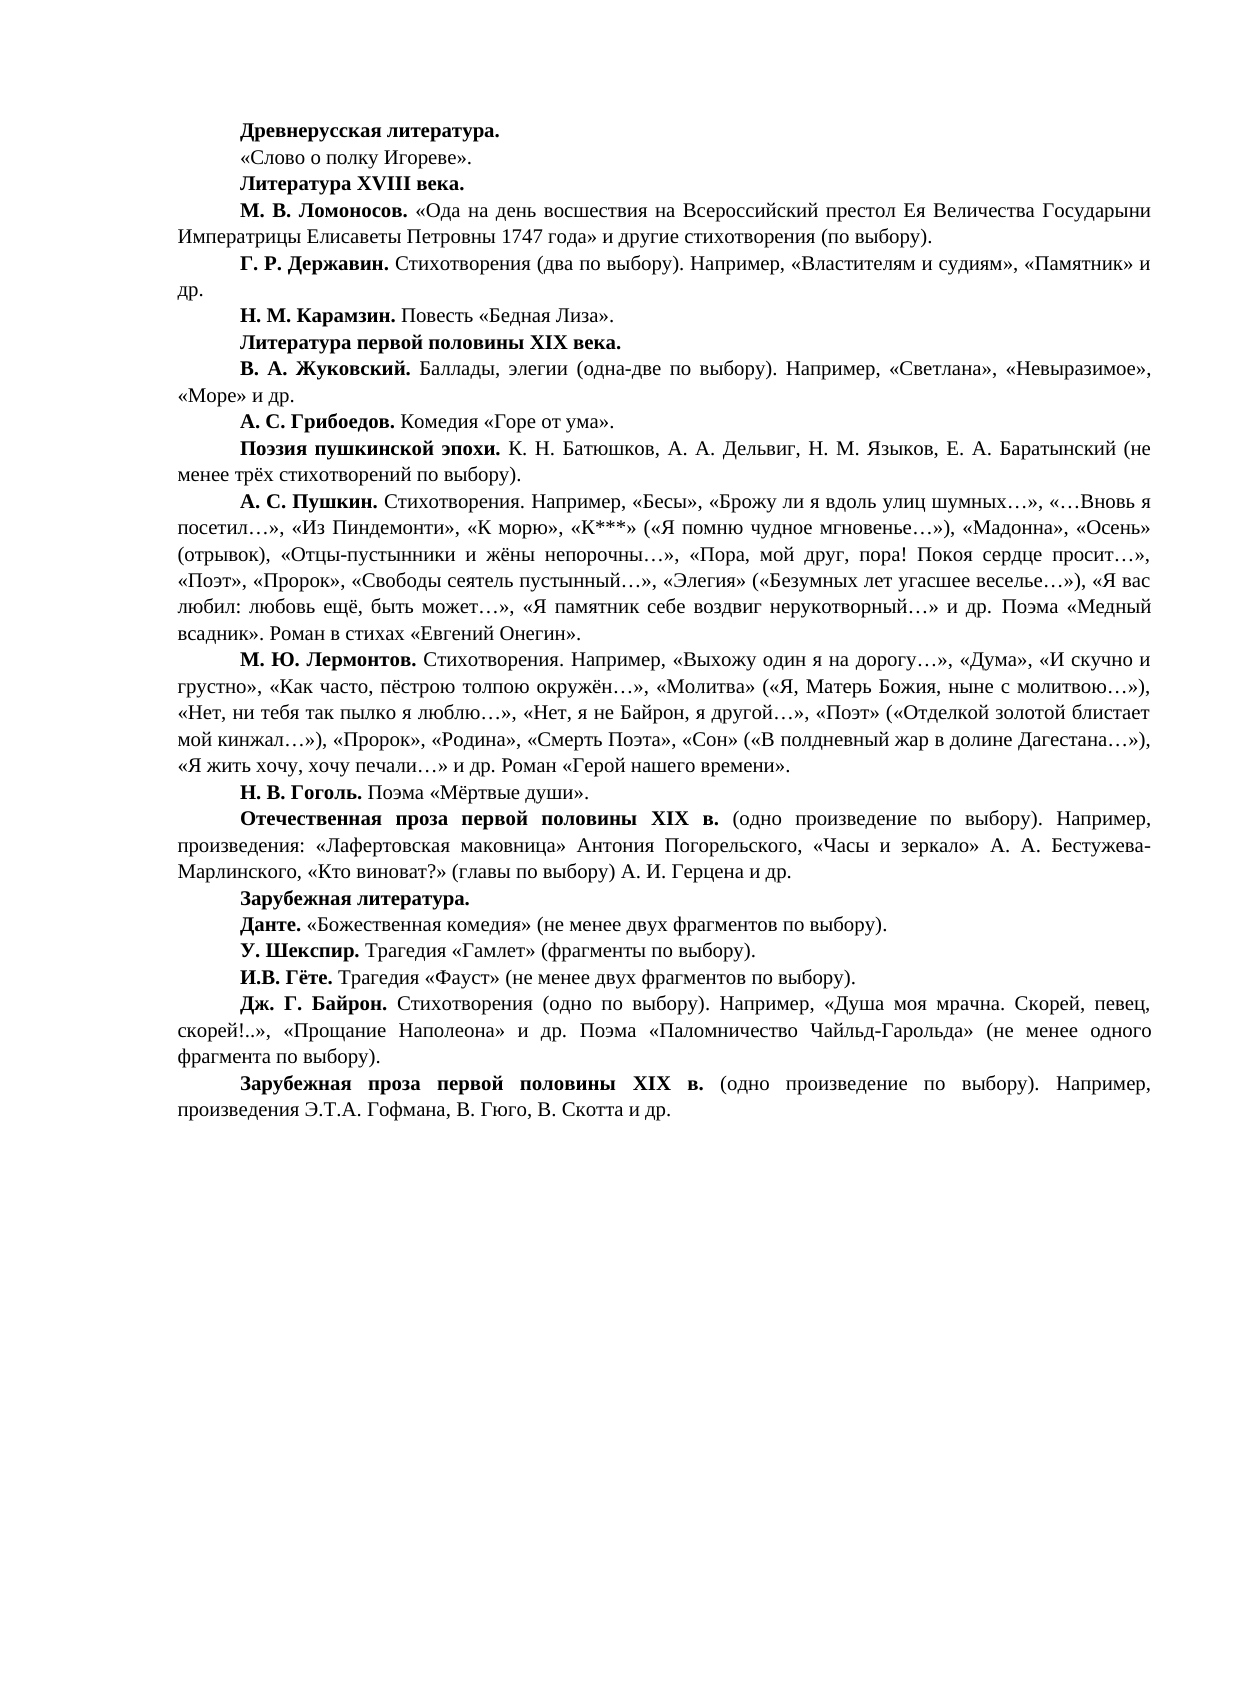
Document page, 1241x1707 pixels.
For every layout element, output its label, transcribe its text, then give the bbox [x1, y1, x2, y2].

text И.В. Гёте. Трагедия «Фауст» ‌(не менее двух фрагментов по выбору).‌‌ [177, 965, 1152, 989]
text А. С. Пушкин. Стихотворения. ‌Например, «Бесы», «Брожу ли я вдоль улиц шумных…», «…Вновь я посетил…», «Из Пиндемонти», «К морю», «К***» («Я помню чудное мгновенье…»), «Мадонна», «Осень» (отрывок), «Отцы-пустынники и жёны непорочны…», «Пора, мой друг, пора! Покоя сердце просит…», «Поэт», «Пророк», «Свободы сеятель пустынный…», «Элегия» («Безумных лет угасшее веселье…»), «Я вас любил: любовь ещё, быть может…», «Я памятник себе воздвиг нерукотворный…» и др.‌‌ Поэма «Медный всадник». Роман в стихах «Евгений Онегин». [177, 488, 1152, 645]
text Литература первой половины XIX века. [177, 330, 1152, 354]
text У. Шекспир. Трагедия «Гамлет» ‌(фрагменты по выбору).‌‌ [177, 938, 1152, 962]
text Зарубежная проза первой половины XIX в. ‌(одно произведение по выбору). Например, произведения Э.Т.А. Гофмана, В. Гюго, В. Скотта и др.‌‌ [177, 1071, 1152, 1121]
text Дж. Г. Байрон. Стихотворения ‌(одно по выбору). Например, «Душа моя мрачна. Скорей, певец, скорей!..», «Прощание Наполеона» и др.‌‌ Поэма «Паломничество Чайльд-Гарольда» ‌(не менее одного фрагмента по выбору).‌‌ [177, 991, 1152, 1068]
text А. С. Грибоедов. Комедия «Горе от ума». [177, 409, 1152, 433]
text Литература XVIII века. [177, 171, 1152, 195]
text Поэзия пушкинской эпохи. ‌К. Н. Батюшков, А. А. Дельвиг, Н. М. Языков, Е. А. Баратынский (не менее трёх стихотворений по выбору).‌‌ [177, 436, 1152, 486]
text Зарубежная литература. [177, 885, 1152, 909]
text Н. В. Гоголь. Поэма «Мёртвые души». [177, 779, 1152, 804]
text Н. М. Карамзин. Повесть «Бедная Лиза». [177, 303, 1152, 327]
text М. Ю. Лермонтов. Стихотворения. ‌Например, «Выхожу один я на дорогу…», «Дума», «И скучно и грустно», «Как часто, пёстрою толпою окружён…», «Молитва» («Я, Матерь Божия, ныне с молитвою…»), «Нет, ни тебя так пылко я люблю…», «Нет, я не Байрон, я другой…», «Поэт» («Отделкой золотой блистает мой кинжал…»), «Пророк», «Родина», «Смерть Поэта», «Сон» («В полдневный жар в долине Дагестана…»), «Я жить хочу, хочу печали…» и др.‌‌ Роман «Герой нашего времени». [177, 647, 1152, 777]
text Г. Р. Державин. Стихотворения ‌(два по выбору). Например, «Властителям и судиям», «Памятник» и др.‌‌ [177, 250, 1152, 301]
text Древнерусская литература. [177, 118, 1152, 142]
text Данте. «Божественная комедия» ‌(не менее двух фрагментов по выбору).‌‌ [177, 912, 1152, 936]
text М. В. Ломоносов. «Ода на день восшествия на Всероссийский престол Ея Величества Государыни Императрицы Елисаветы Петровны 1747 года» и другие стихотворения ‌(по выбору).‌‌ [177, 197, 1152, 248]
text Отечественная проза первой половины XIX в. ‌(одно произведение по выбору). Например, произведения: «Лафертовская маковница» Антония Погорельского, «Часы и зеркало» А. А. Бестужева-Марлинского, «Кто виноват?» (главы по выбору) А. И. Герцена и др.‌‌ [177, 806, 1152, 883]
text В. А. Жуковский. Баллады, элегии ‌(одна-две по выбору). Например, «Светлана», «Невыразимое», «Море» и др.‌‌ [177, 356, 1152, 407]
text «Слово о полку Игореве». [177, 144, 1152, 169]
